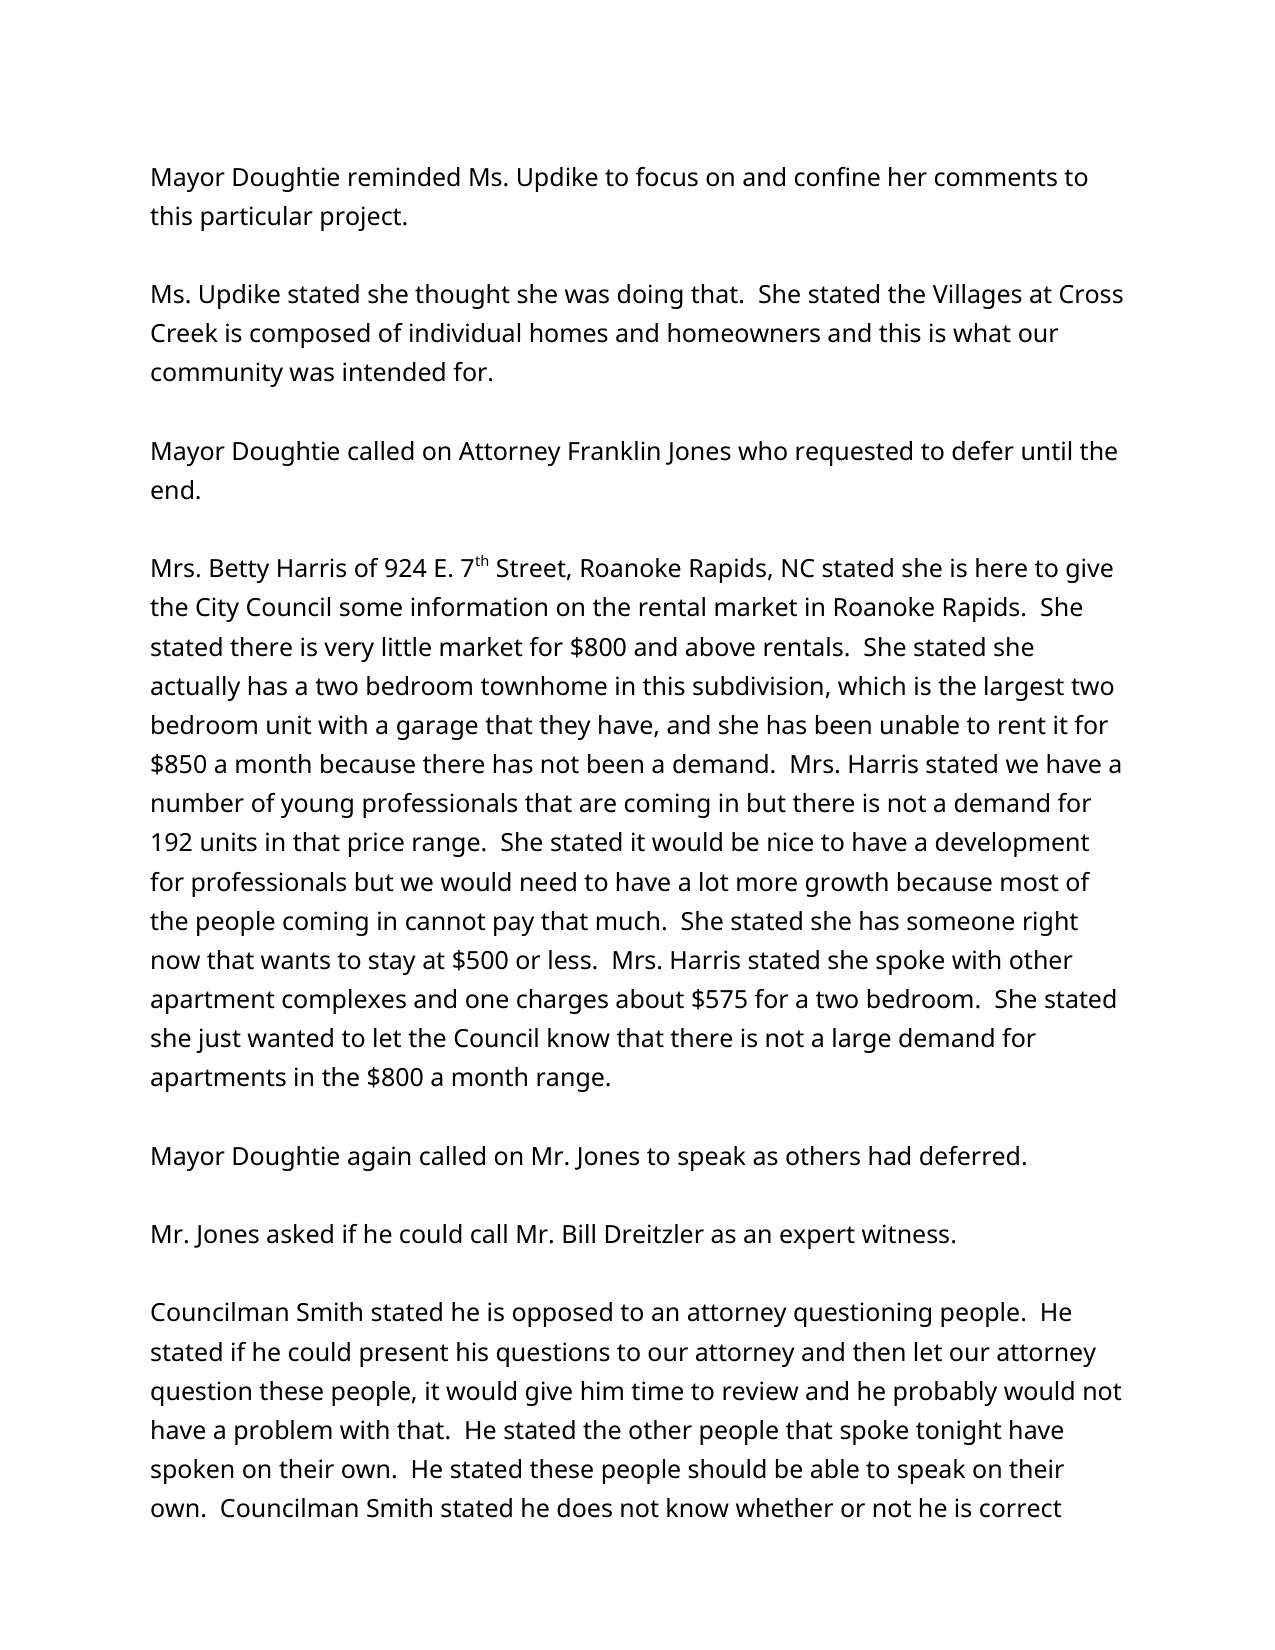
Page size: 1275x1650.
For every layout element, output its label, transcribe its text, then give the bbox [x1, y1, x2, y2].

text Ms. Updike stated she thought she was doing that. She stated the Villages at Cross Creek is composed of individual homes and homeowners and this is what our community was intended for. [150, 277, 1125, 389]
text Mr. Jones asked if he could call Mr. Bill Dreitzler as an expert witness. [150, 1217, 1125, 1251]
text Mrs. Betty Harris of 924 E. 7th Street, Roanoke Rapids, NC stated she is here to give the City Council some information on the rental market in Roanoke Rapids. She stated there is very little market for $800 and above rentals. She stated she actually has a two bedroom townhome in this subdivision, which is the largest two bedroom unit with a garage that they have, and she has been unable to rent it for $850 a month because there has not been a demand. Mrs. Harris stated we have a number of young professionals that are coming in but there is not a demand for 192 units in that price range. She stated it would be nice to have a development for professionals but we would need to have a lot more growth because most of the people coming in cannot pay that much. She stated she has someone right now that wants to stay at $500 or less. Mrs. Harris stated she spoke with other apartment complexes and one charges about $575 for a two bedroom. She stated she just wanted to let the Council know that there is not a large demand for apartments in the $800 a month range. [150, 551, 1125, 1094]
text Mayor Doughtie called on Attorney Franklin Jones who requested to defer until the end. [150, 433, 1125, 507]
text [150, 1295, 1125, 1525]
text Mayor Doughtie reminded Ms. Updike to focus on and confine her comments to this particular project. [150, 159, 1125, 232]
text Mayor Doughtie again called on Mr. Jones to speak as others had deferred. [150, 1138, 1125, 1172]
